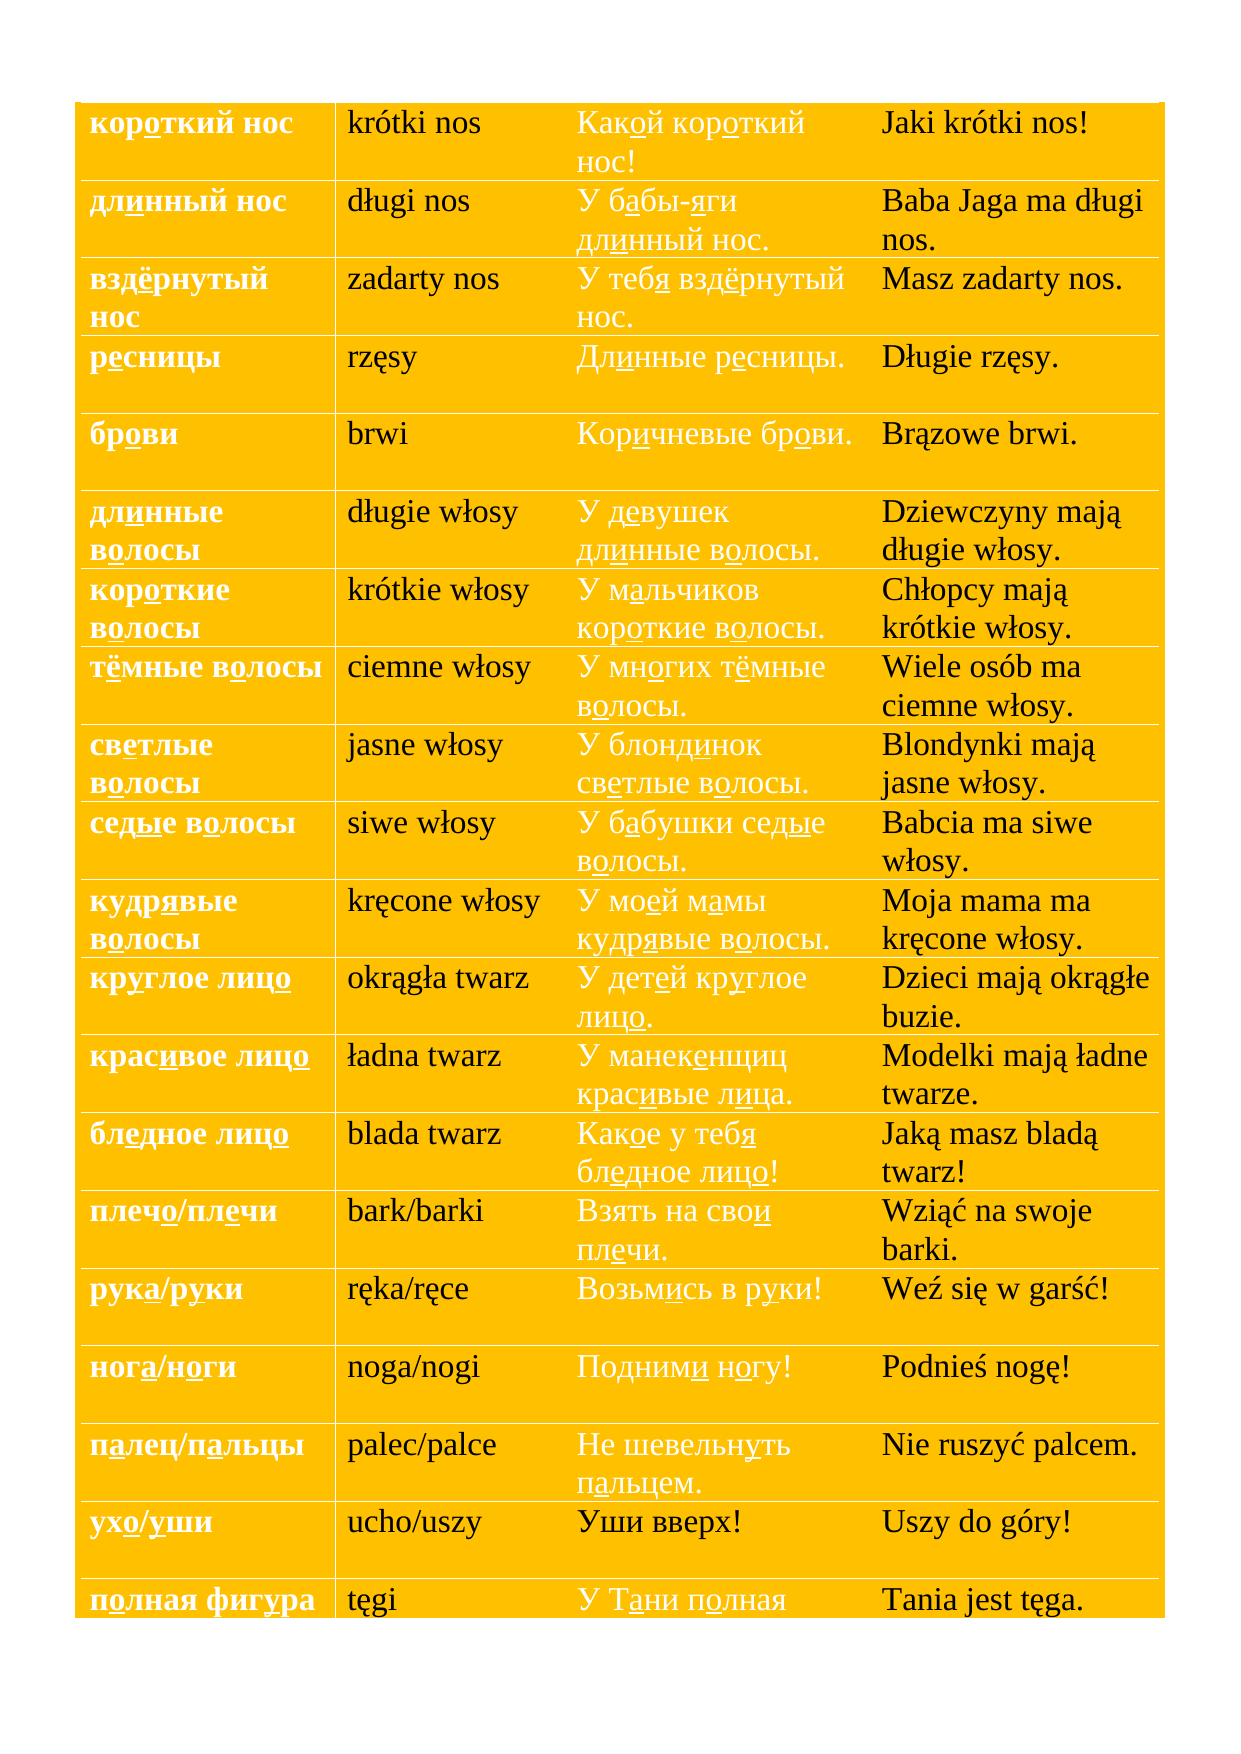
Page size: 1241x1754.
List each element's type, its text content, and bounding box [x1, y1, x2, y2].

table_cell Какой короткий нос! [565, 103, 870, 179]
table_cell бледное лицо [81, 1113, 335, 1190]
table_cell У детей круглое лицо. [565, 958, 870, 1034]
table_cell ciemne włosy [336, 647, 565, 723]
table_cell noga/nogi [336, 1346, 565, 1423]
table_cell тёмные волосы [81, 647, 335, 723]
table_cell Какое у тебя бледное лицо! [565, 1113, 870, 1190]
table_cell Baba Jaga ma długi nos. [870, 181, 1159, 257]
table_cell jasne włosy [336, 725, 565, 801]
table_cell кудрявые волосы [81, 880, 335, 957]
table_cell Podnieś nogę! [870, 1346, 1159, 1423]
table_cell blada twarz [336, 1113, 565, 1190]
table_cell Возьмись в руки! [565, 1269, 870, 1345]
table_cell длинный нос [81, 181, 335, 257]
table_cell У многих тёмные волосы. [565, 647, 870, 723]
table_cell вздёрнутый нос [81, 258, 335, 335]
table_cell ресницы [81, 336, 335, 413]
table_cell Nie ruszyć palcem. [870, 1424, 1159, 1501]
table_cell Длинные ресницы. [565, 336, 870, 413]
table_cell Jaki krótki nos! [870, 103, 1159, 179]
table_cell короткий нос [81, 103, 335, 179]
table_cell zadarty nos [336, 258, 565, 335]
table_cell Babcia ma siwe włosy. [870, 802, 1159, 879]
table_cell длинные волосы [81, 491, 335, 568]
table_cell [565, 1579, 870, 1618]
table_cell Взять на свои плечи. [565, 1191, 870, 1267]
table_cell У манекенщиц красивые лица. [565, 1035, 870, 1112]
table_cell рука/руки [81, 1269, 335, 1345]
table_cell rzęsy [336, 336, 565, 413]
table_cell ucho/uszy [336, 1502, 565, 1578]
table_cell У бабушки седые волосы. [565, 802, 870, 879]
table_cell У девушек длинные волосы. [565, 491, 870, 568]
table_cell Не шевельнуть пальцем. [565, 1424, 870, 1501]
table_cell brwi [336, 414, 565, 490]
table_cell Długie rzęsy. [870, 336, 1159, 413]
table_cell tęgi [336, 1579, 565, 1618]
table_cell У блондинок светлые волосы. [565, 725, 870, 801]
table_cell Подними ногу! [565, 1346, 870, 1423]
table_cell Уши вверх! [565, 1502, 870, 1578]
table_cell короткие волосы [81, 569, 335, 646]
table_cell круглое лицо [81, 958, 335, 1034]
table_cell Tania jest tęga. [870, 1579, 1159, 1618]
table_cell У мальчиков короткие волосы. [565, 569, 870, 646]
table_cell Uszy do góry! [870, 1502, 1159, 1578]
table_cell Masz zadarty nos. [870, 258, 1159, 335]
table_cell Blondynki mają jasne włosy. [870, 725, 1159, 801]
table_cell палец/пальцы [81, 1424, 335, 1501]
table_cell siwe włosy [336, 802, 565, 879]
table_cell брови [81, 414, 335, 490]
table_cell ładna twarz [336, 1035, 565, 1112]
table_cell długie włosy [336, 491, 565, 568]
table_cell Weź się w garść! [870, 1269, 1159, 1345]
table_cell седые волосы [81, 802, 335, 879]
table_cell ręka/ręce [336, 1269, 565, 1345]
table_cell У тебя вздёрнутый нос. [565, 258, 870, 335]
table_cell okrągła twarz [336, 958, 565, 1034]
table_cell У моей мамы кудрявые волосы. [565, 880, 870, 957]
table_cell Wiele osób ma ciemne włosy. [870, 647, 1159, 723]
table_cell ухо/уши [81, 1502, 335, 1578]
table_cell Chłopcy mają krótkie włosy. [870, 569, 1159, 646]
table_cell Dzieci mają okrągłe buzie. [870, 958, 1159, 1034]
table_cell kręcone włosy [336, 880, 565, 957]
table_cell krótkie włosy [336, 569, 565, 646]
table_cell krótki nos [336, 103, 565, 179]
table_cell Wziąć na swoje barki. [870, 1191, 1159, 1267]
table_cell плечо/плечи [81, 1191, 335, 1267]
table_cell Dziewczyny mają długie włosy. [870, 491, 1159, 568]
table_cell красивое лицо [81, 1035, 335, 1112]
table_cell нога/ноги [81, 1346, 335, 1423]
table_cell Moja mama ma kręcone włosy. [870, 880, 1159, 957]
table_cell светлые волосы [81, 725, 335, 801]
table_cell Modelki mają ładne twarze. [870, 1035, 1159, 1112]
table_cell długi nos [336, 181, 565, 257]
table_cell Brązowe brwi. [870, 414, 1159, 490]
table_cell bark/barki [336, 1191, 565, 1267]
table_cell полная фигура [81, 1579, 335, 1618]
table_cell Jaką masz bladą twarz! [870, 1113, 1159, 1190]
table_cell Коричневые брови. [565, 414, 870, 490]
table_cell У бабы-яги длинный нос. [565, 181, 870, 257]
table_cell palec/palce [336, 1424, 565, 1501]
